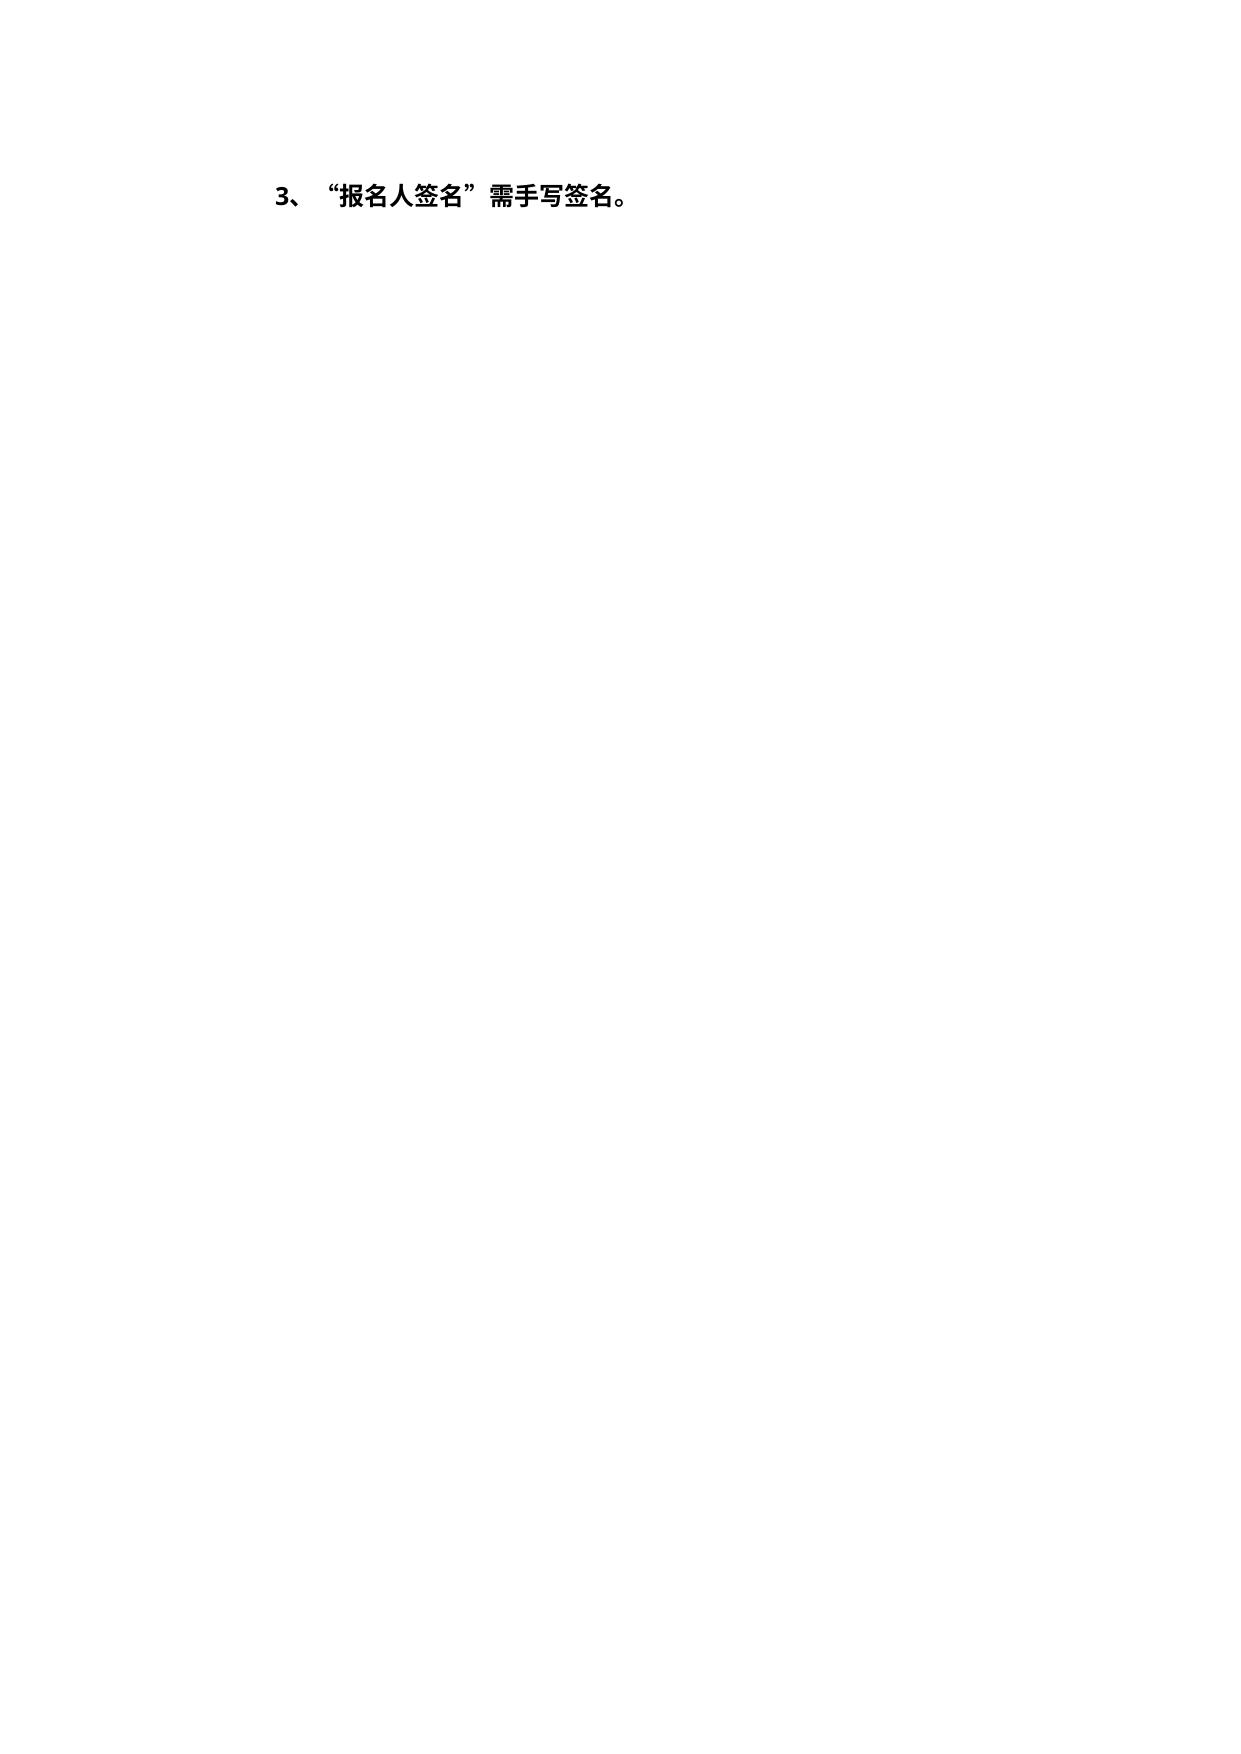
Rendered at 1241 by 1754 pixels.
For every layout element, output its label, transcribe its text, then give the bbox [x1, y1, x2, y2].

text 3、“报名人签名”需手写签名。 [275, 162, 1053, 227]
